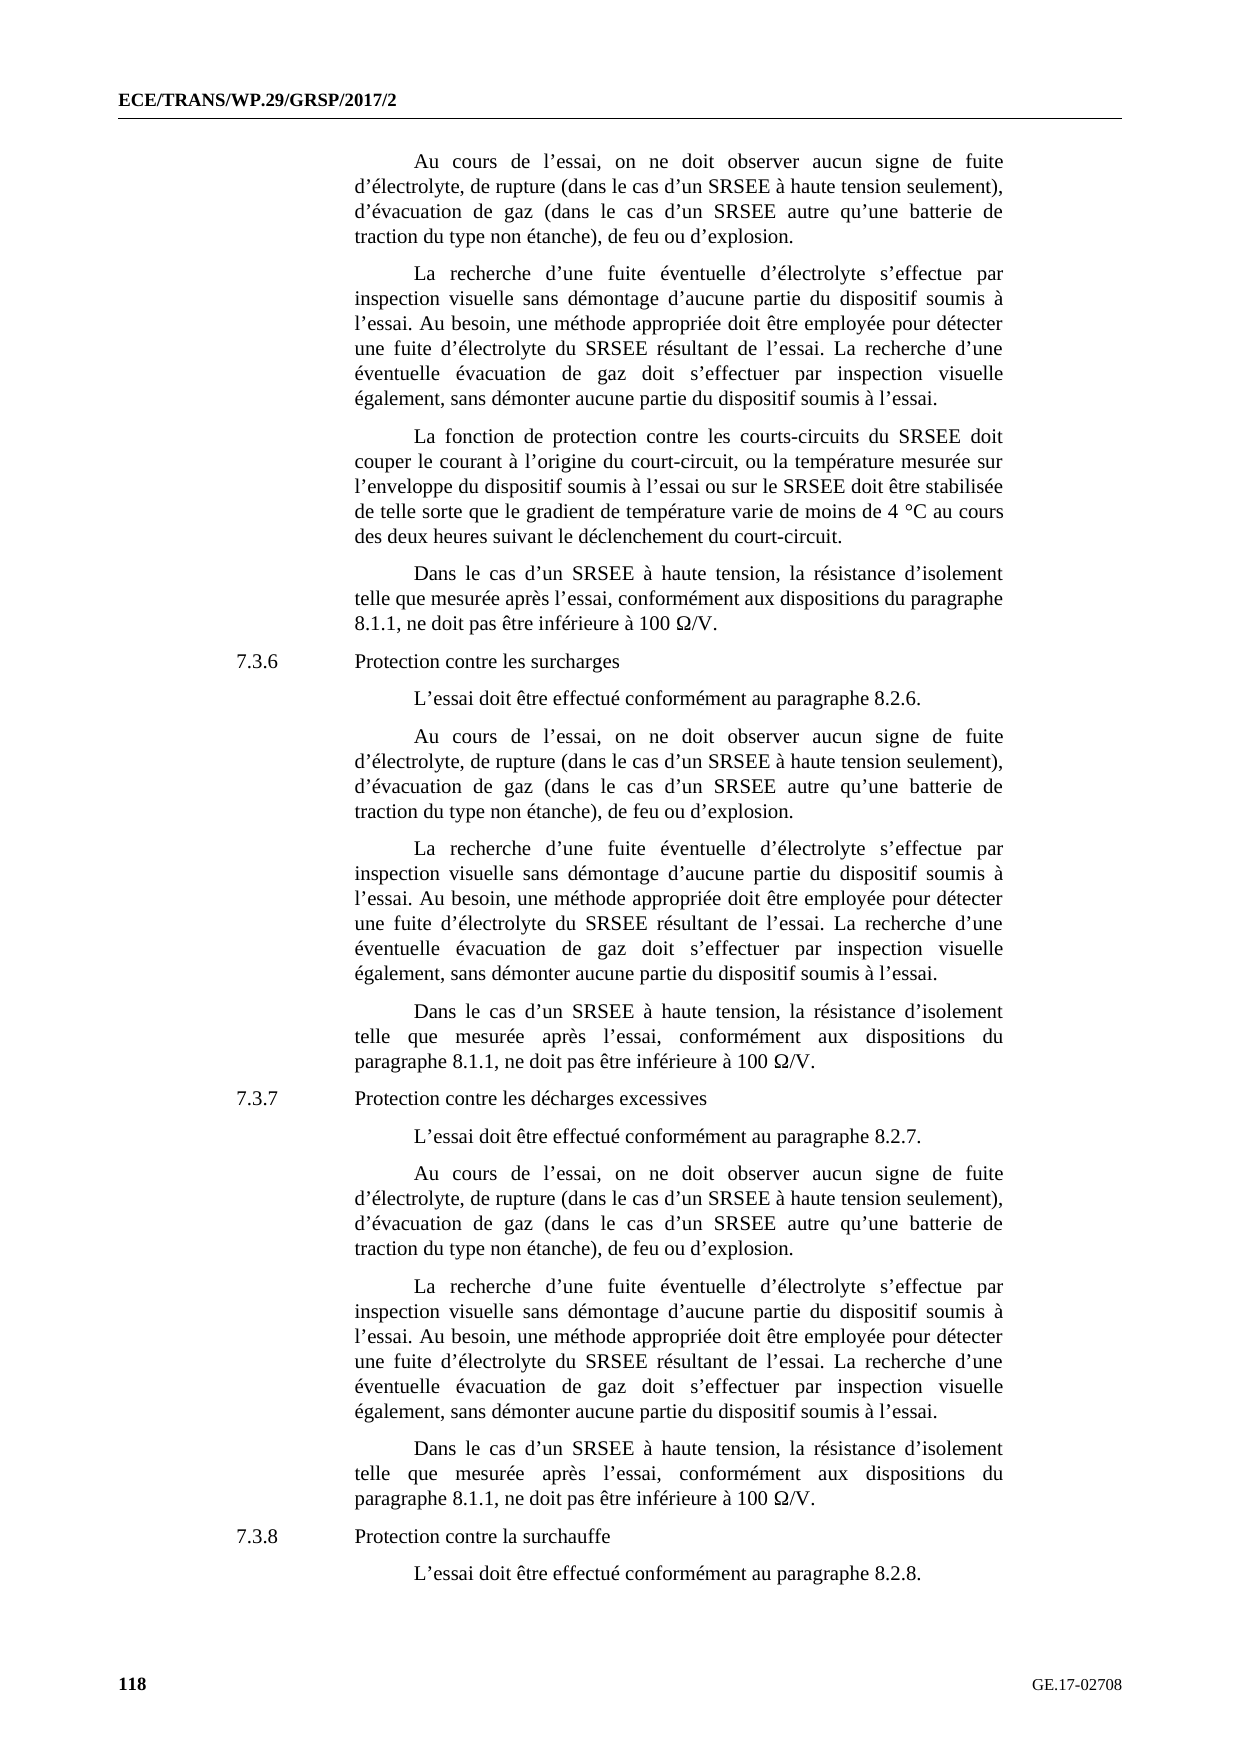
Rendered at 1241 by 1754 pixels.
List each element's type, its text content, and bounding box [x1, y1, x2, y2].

text L’essai doit être effectué conformément au paragraphe 8.2.8. [354, 1560, 1004, 1585]
text L’essai doit être effectué conformément au paragraphe 8.2.7. [354, 1123, 1004, 1148]
text 7.3.8 Protection contre la surchauffe [236, 1523, 1004, 1548]
text 7.3.6 Protection contre les surcharges [236, 648, 1004, 673]
text 7.3.7 Protection contre les décharges excessives [236, 1085, 1004, 1110]
text L’essai doit être effectué conformément au paragraphe 8.2.6. [354, 685, 1004, 710]
text La fonction de protection contre les courts-circuits du SRSEE doit couper le courant à l’origine du court-circuit, ou la température mesurée sur l’enveloppe du dispositif soumis à l’essai ou sur le SRSEE doit être stabilisée de telle sorte que le gradient de température varie de moins de 4 °C au cours des deux heures suivant le déclenchement du court-circuit. [354, 423, 1004, 548]
